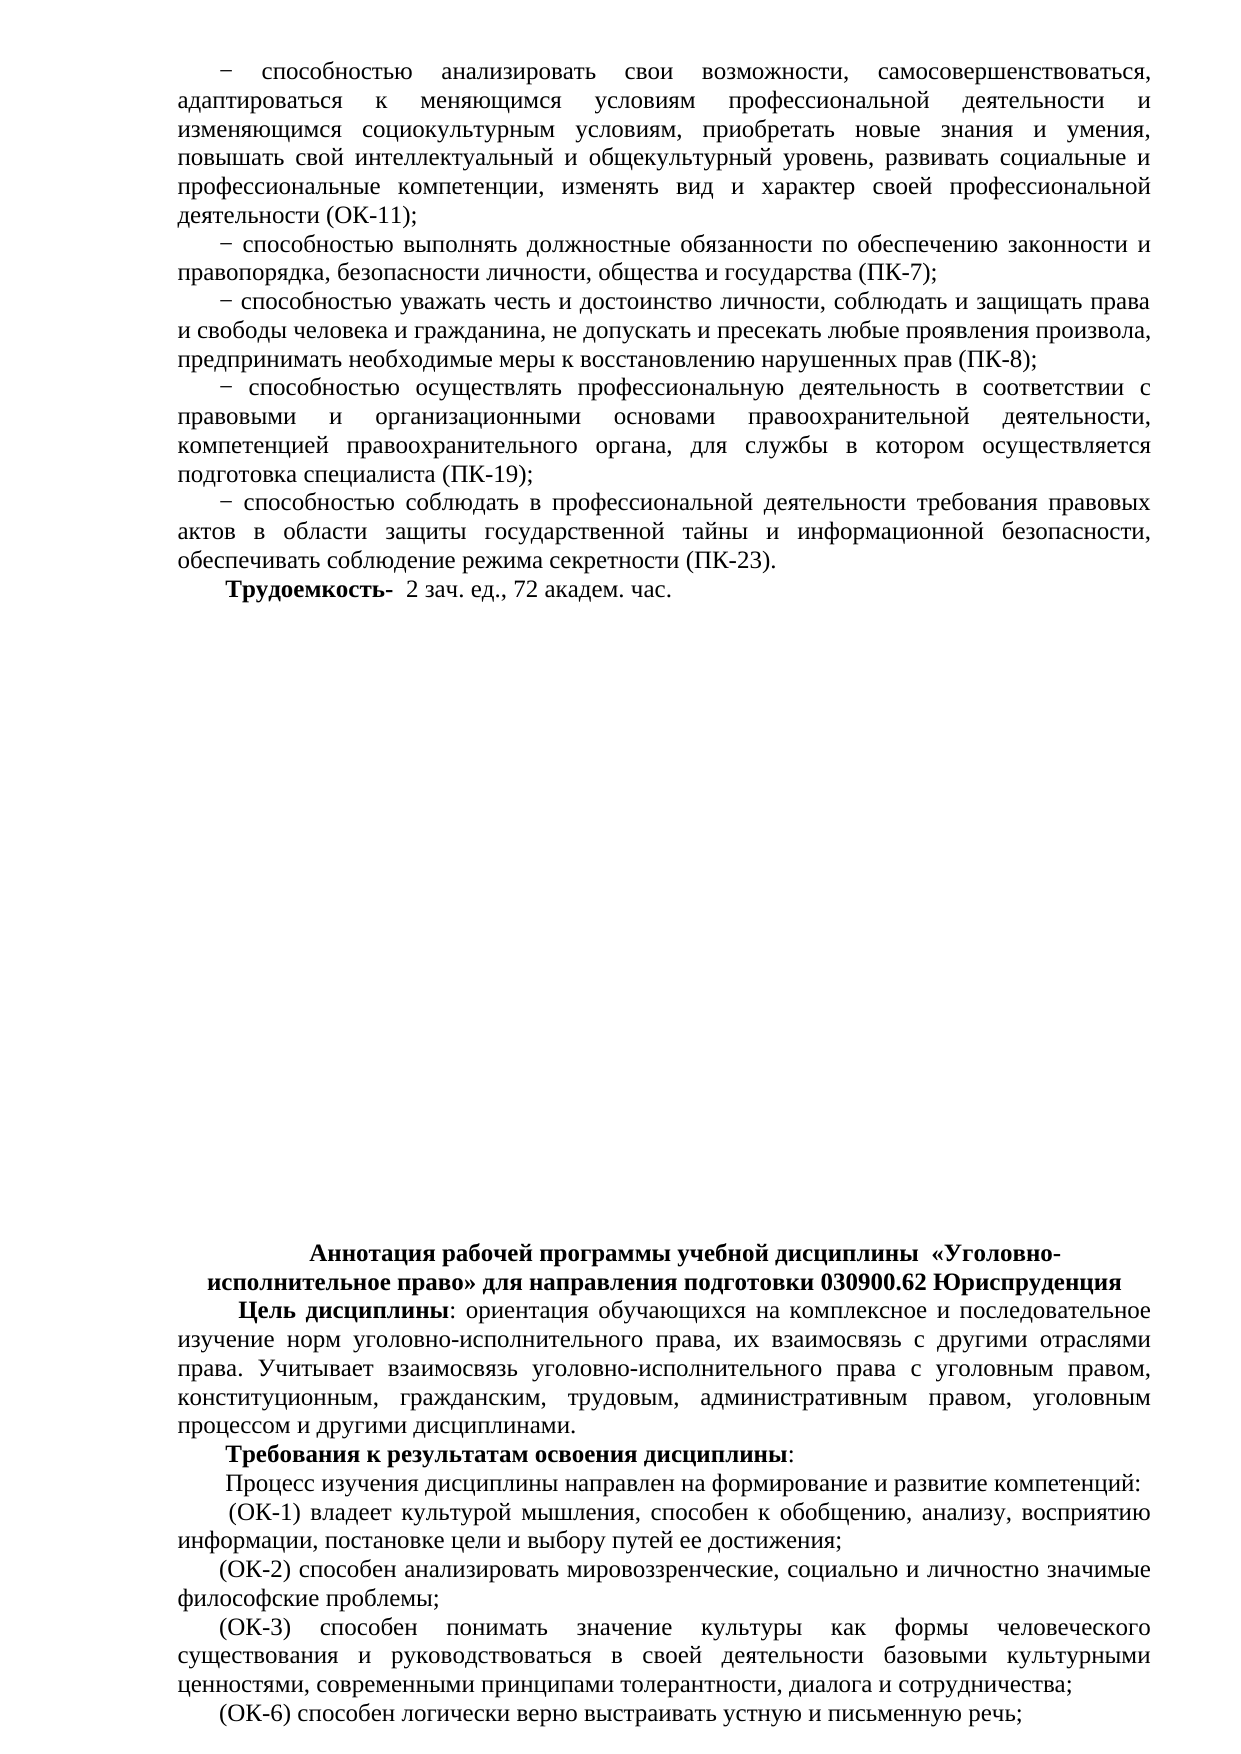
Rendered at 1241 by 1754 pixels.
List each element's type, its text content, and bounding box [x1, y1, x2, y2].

text (ОК-6) способен логически верно выстраивать устную и письменную речь; [177, 1698, 1152, 1727]
text − способностью осуществлять профессиональную деятельность в соответствии с правовыми и организационными основами правоохранительной деятельности, компетенцией правоохранительного органа, для службы в котором осуществляется подготовка специалиста (ПК-19); [177, 372, 1152, 487]
text Процесс изучения дисциплины направлен на формирование и развитие компетенций: [177, 1468, 1152, 1497]
text (ОК-2) способен анализировать мировоззренческие, социально и личностно значимые философские проблемы; [177, 1554, 1152, 1612]
text (ОК-3) способен понимать значение культуры как формы человеческого существования и руководствоваться в своей деятельности базовыми культурными ценностями, современными принципами толерантности, диалога и сотрудничества; [177, 1612, 1152, 1698]
text Цель дисциплины: ориентация обучающихся на комплексное и последовательное изучение норм уголовно-исполнительного права, их взаимосвязь с другими отраслями права. Учитывает взаимосвязь уголовно-исполнительного права с уголовным правом, конституционным, гражданским, трудовым, административным правом, уголовным процессом и другими дисциплинами. [177, 1295, 1152, 1439]
text (ОК-1) владеет культурой мышления, способен к обобщению, анализу, восприятию информации, постановке цели и выбору путей ее достижения; [177, 1497, 1152, 1554]
text − способностью выполнять должностные обязанности по обеспечению законности и правопорядка, безопасности личности, общества и государства (ПК-7); [177, 229, 1152, 286]
text − способностью анализировать свои возможности, самосовершенствоваться, адаптироваться к меняющимся условиям профессиональной деятельности и изменяющимся социокультурным условиям, приобретать новые знания и умения, повышать свой интеллектуальный и общекультурный уровень, развивать социальные и профессиональные компетенции, изменять вид и характер своей профессиональной деятельности (ОК-11); [177, 56, 1152, 229]
text − способностью уважать честь и достоинство личности, соблюдать и защищать права и свободы человека и гражданина, не допускать и пресекать любые проявления произвола, предпринимать необходимые меры к восстановлению нарушенных прав (ПК-8); [177, 286, 1152, 372]
text − способностью соблюдать в профессиональной деятельности требования правовых актов в области защиты государственной тайны и информационной безопасности, обеспечивать соблюдение режима секретности (ПК-23). [177, 487, 1152, 574]
text Трудоемкость- 2 зач. ед., 72 академ. час. [177, 574, 1152, 602]
text Аннотация рабочей программы учебной дисциплины «Уголовно-исполнительное право» для направления подготовки 030900.62 Юриспруденция [177, 1238, 1152, 1295]
text Требования к результатам освоения дисциплины: [177, 1439, 1152, 1468]
